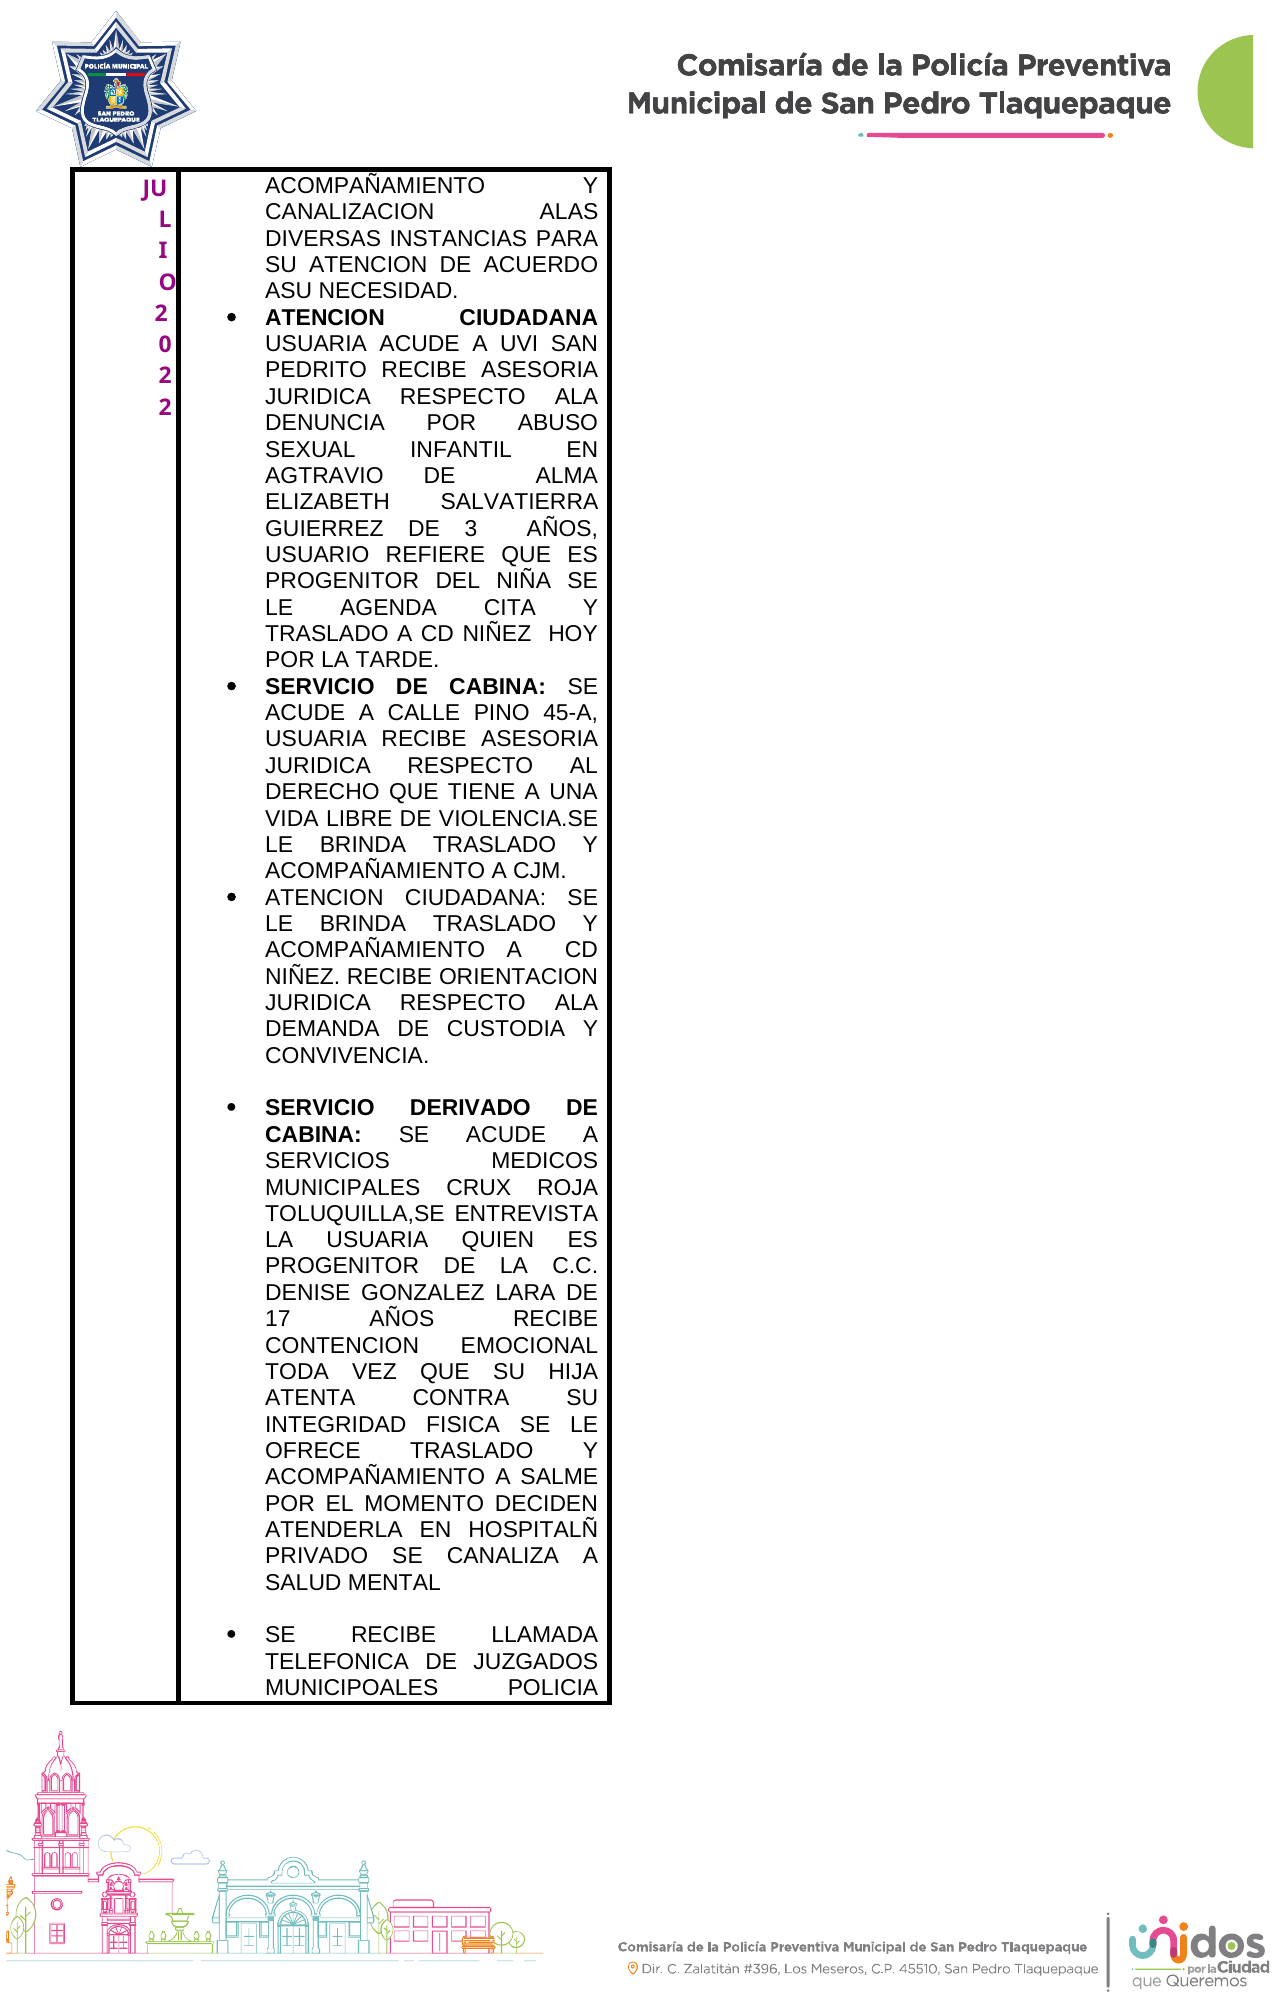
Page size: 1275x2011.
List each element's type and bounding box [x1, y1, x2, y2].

table_cell [75, 172, 176, 1701]
table_cell [181, 172, 607, 1701]
